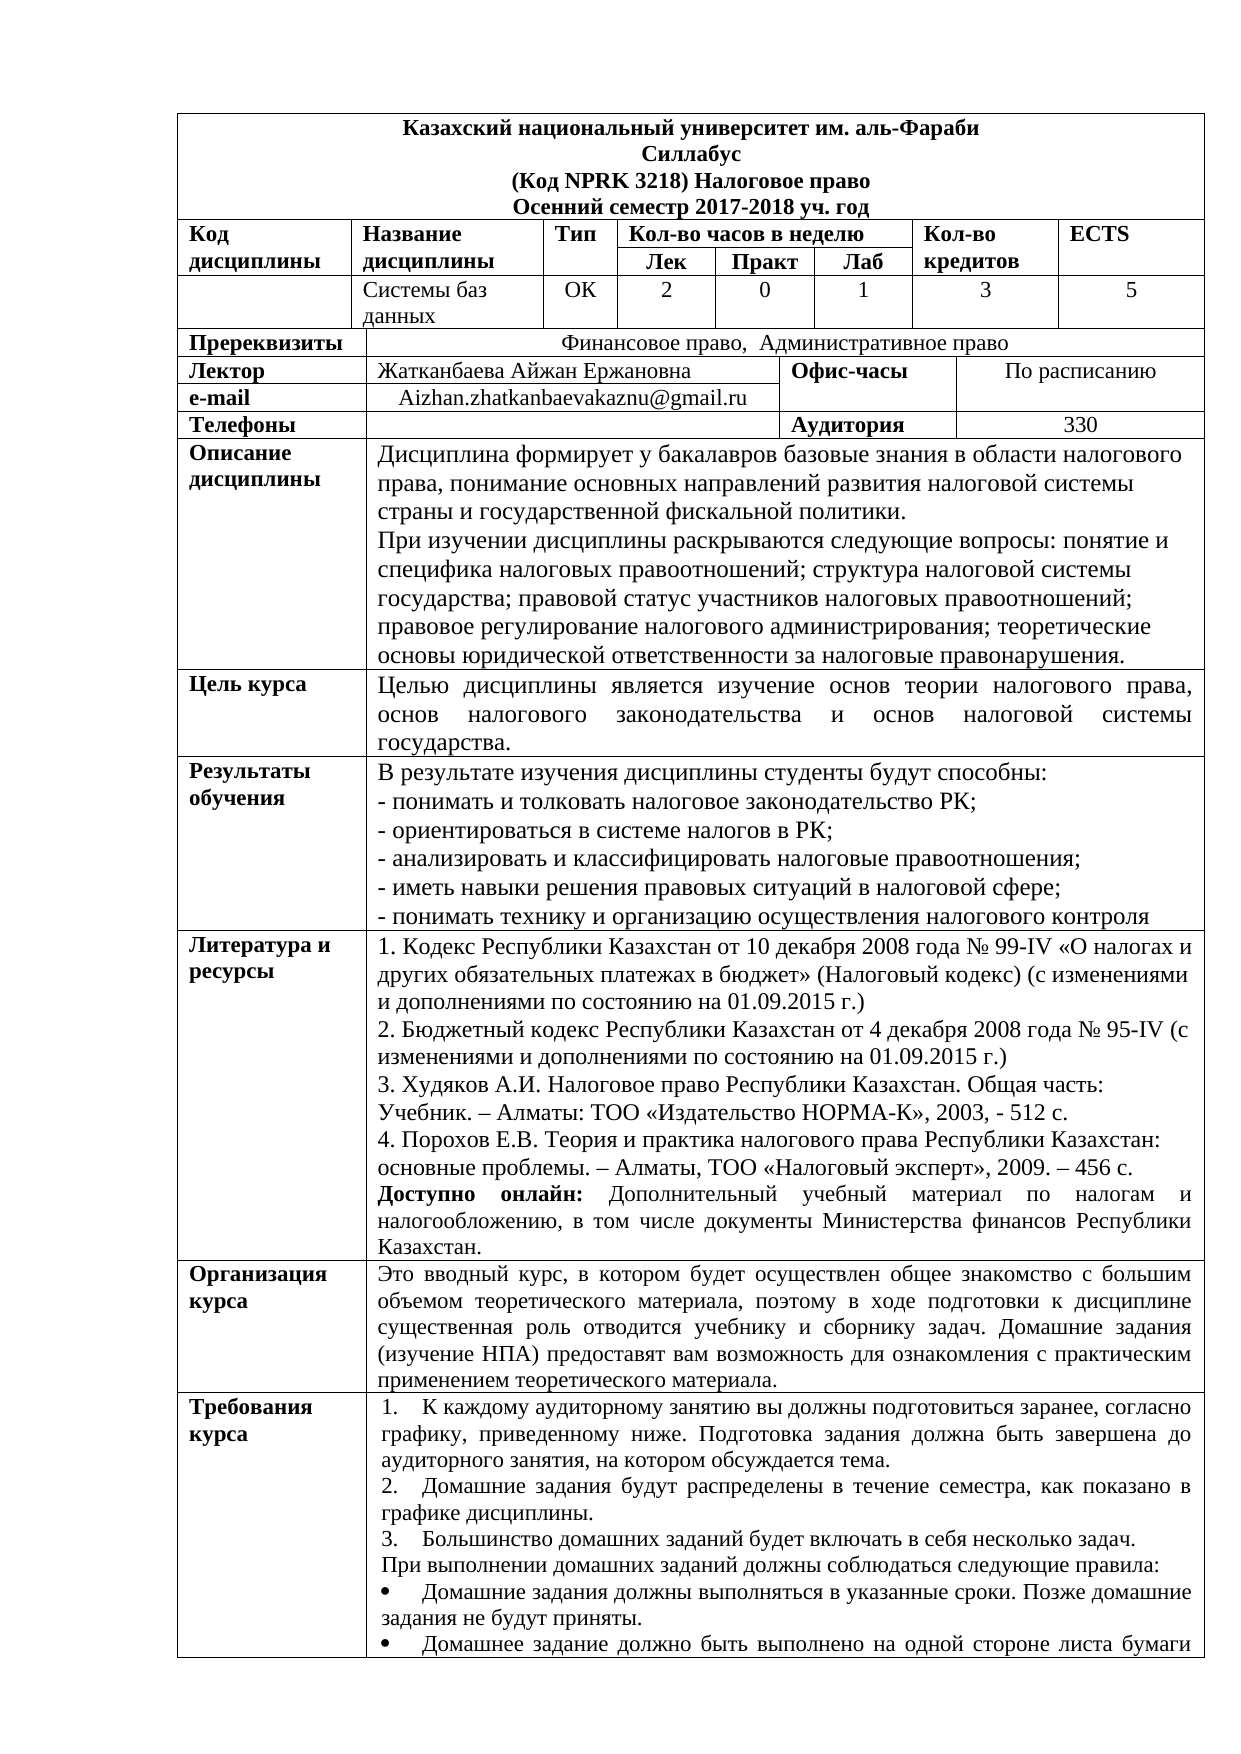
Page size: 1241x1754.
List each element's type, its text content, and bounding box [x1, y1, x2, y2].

table_cell Лектор [178, 357, 366, 383]
table_cell Тип [544, 220, 617, 274]
table_cell ОК [544, 276, 617, 328]
table_cell Системы баз данных [352, 276, 543, 328]
table_cell 0 [716, 276, 814, 328]
table_cell Код дисциплины [178, 220, 351, 274]
table_cell Результаты обучения [178, 757, 366, 930]
table_cell Требования курса [178, 1393, 366, 1657]
table_cell По расписанию [957, 357, 1204, 411]
table_cell Кол-во часов в неделю [618, 220, 912, 247]
table_cell Телефоны [178, 412, 366, 438]
table_cell Пререквизиты [178, 329, 366, 356]
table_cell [367, 1393, 1204, 1657]
table_cell 1 [815, 276, 912, 328]
table_cell Организация курса [178, 1261, 366, 1392]
table_cell В результате изучения дисциплины студенты будут способны: - понимать и толковать налоговое законодательство РК; - ориентироваться в системе налогов в РК; - анализировать и классифицировать налоговые правоотношения; - иметь навыки решения правовых ситуаций в налоговой сфере; - понимать технику и организацию осуществления налогового контроля [367, 757, 1204, 930]
table_cell 2 [618, 276, 715, 328]
table_header Казахский национальный университет им. аль-Фараби Силлабус (Код NPRK 3218) Налоговое право Осенний семестр 2017-2018 уч. год [178, 114, 1204, 219]
table_cell 330 [957, 412, 1204, 438]
table_cell [367, 412, 779, 438]
table_cell 3 [913, 276, 1058, 328]
table_cell Лаб [815, 248, 912, 274]
table_cell Литература и ресурсы [178, 931, 366, 1259]
table_cell Жатканбаева Айжан Ержановна [367, 357, 779, 383]
table_cell 1. Кодекс Республики Казахстан от 10 декабря 2008 года № 99-IV «О налогах и других обязательных платежах в бюджет» (Налоговый кодекс) (с изменениями и дополнениями по состоянию на 01.09.2015 г.) 2. Бюджетный кодекс Республики Казахстан от 4 декабря 2008 года № 95-IV (с изменениями и дополнениями по состоянию на 01.09.2015 г.) 3. Худяков А.И. Налоговое право Республики Казахстан. Общая часть: Учебник. – Алматы: ТОО «Издательство НОРМА-К», 2003, - 512 с. 4. Порохов Е.В. Теория и практика налогового права Республики Казахстан: основные проблемы. – Алматы, ТОО «Налоговый эксперт», 2009. – 456 с. Доступно онлайн: Дополнительный учебный материал по налогам и налогообложению, в том числе документы Министерства финансов Республики Казахстан. [367, 931, 1204, 1259]
table_cell Дисциплина формирует у бакалавров базовые знания в области налогового права, понимание основных направлений развития налоговой системы страны и государственной фискальной политики. При изучении дисциплины раскрываются следующие вопросы: понятие и специфика налоговых правоотношений; структура налоговой системы государства; правовой статус участников налоговых правоотношений; правовое регулирование налогового администрирования; теоретические основы юридической ответственности за налоговые правонарушения. [367, 439, 1204, 669]
table_cell Аудитория [780, 412, 956, 438]
table_cell 5 [1059, 276, 1204, 328]
table_cell Финансовое право, Административное право [367, 329, 1204, 356]
table_cell Описание дисциплины [178, 439, 366, 669]
table_cell Лек [618, 248, 715, 274]
table_cell e-mail [178, 384, 366, 411]
table_cell Название дисциплины [352, 220, 543, 274]
table_cell Aizhan.zhatkanbaevakaznu@gmail.ru [367, 384, 779, 411]
table_cell Практ [716, 248, 814, 274]
table_cell Целью дисциплины является изучение основ теории налогового права, основ налогового законодательства и основ налоговой системы государства. [367, 670, 1204, 756]
table_cell Цель курса [178, 670, 366, 756]
table_cell ECTS [1059, 220, 1204, 274]
table_cell Это вводный курс, в котором будет осуществлен общее знакомство с большим объемом теоретического материала, поэтому в ходе подготовки к дисциплине существенная роль отводится учебнику и сборнику задач. Домашние задания (изучение НПА) предоставят вам возможность для ознакомления с практическим применением теоретического материала. [367, 1261, 1204, 1392]
table_cell [178, 276, 351, 328]
table_cell Офис-часы [780, 357, 956, 411]
table_cell Кол-во кредитов [913, 220, 1058, 274]
